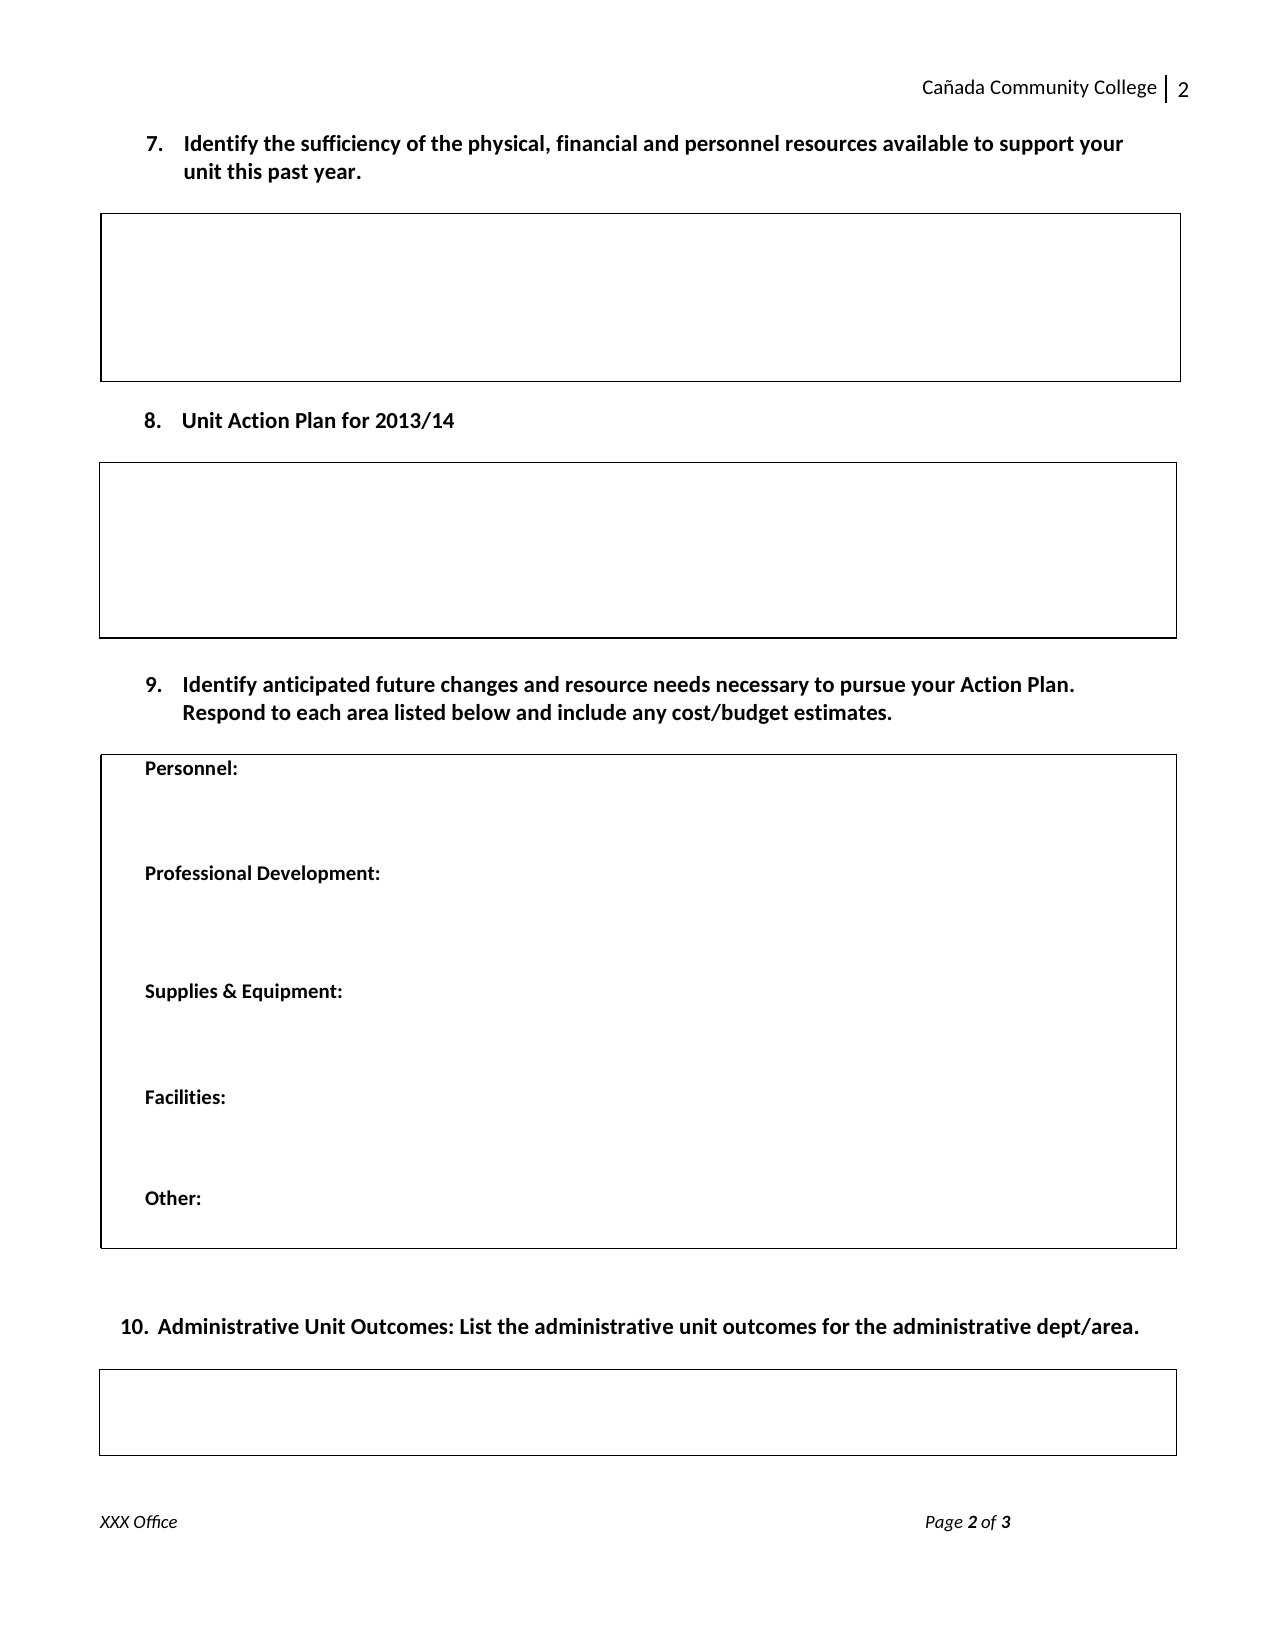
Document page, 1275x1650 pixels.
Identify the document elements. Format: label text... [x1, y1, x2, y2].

text 8. Unit Action Plan for 2013/14 [144, 406, 1202, 434]
text Supplies & Equipment: [145, 978, 1202, 1003]
text Professional Development: [145, 860, 1202, 885]
text Facilities: [145, 1084, 1202, 1109]
text Other: [145, 1185, 1202, 1210]
text 7. Identify the sufficiency of the physical, financial and personnel resources available to support your unit this past year. [146, 129, 1127, 185]
text 10. Administrative Unit Outcomes: List the administrative unit outcomes for the administrative dept/area. [120, 1312, 1202, 1341]
text 9. Identify anticipated future changes and resource needs necessary to pursue your Action Plan. Respond to each area listed below and include any cost/budget estimates. [145, 670, 1148, 726]
text Personnel: [145, 755, 1202, 780]
